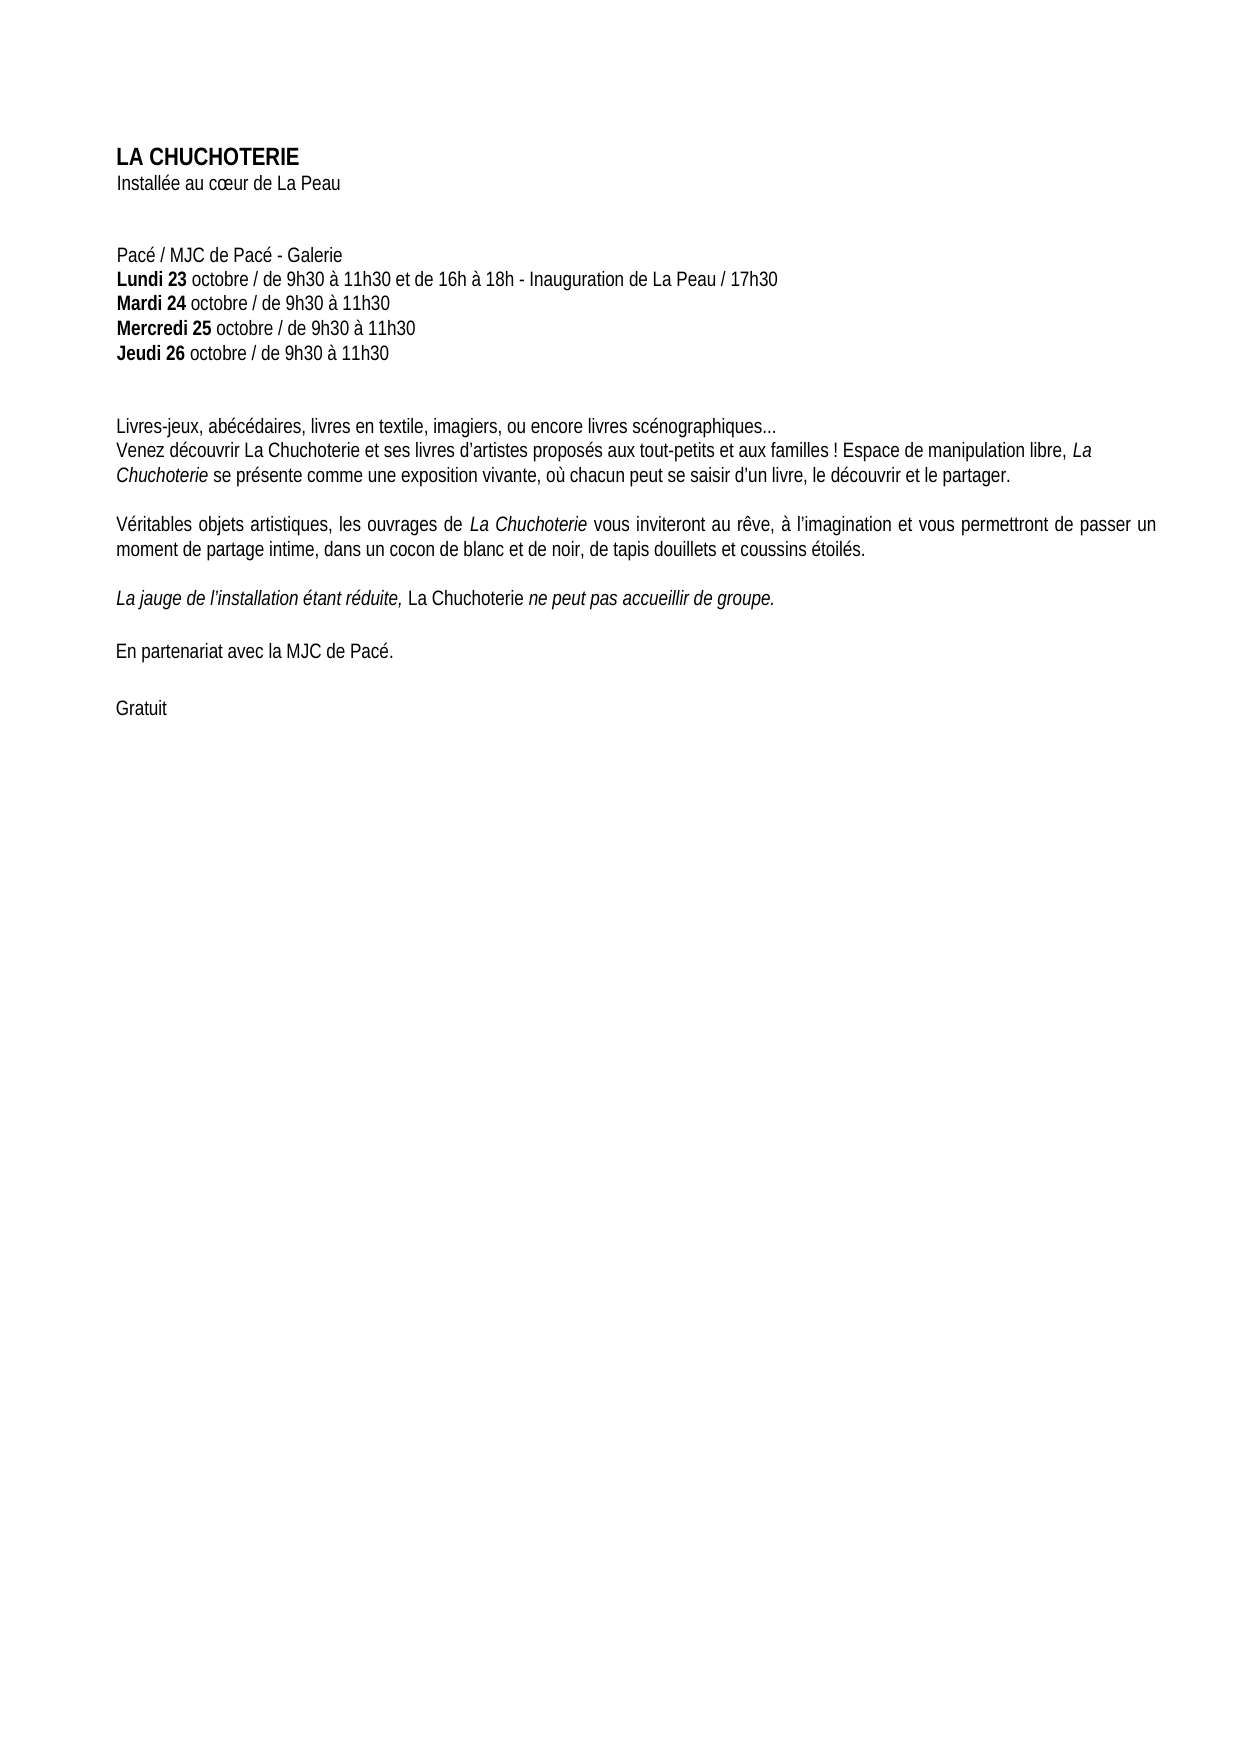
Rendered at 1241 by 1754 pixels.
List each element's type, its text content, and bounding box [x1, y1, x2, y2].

subtitle LA CHUCHOTERIE [116, 142, 1169, 171]
text Venez découvrir La Chuchoterie et ses livres d’artistes proposés aux tout-petits et aux familles ! Espace de manipulation libre, La Chuchoterie se présente comme une exposition vivante, où chacun peut se saisir d’un livre, le découvrir et le partager. [116, 438, 1165, 487]
text Pacé / MJC de Pacé - Galerie [117, 243, 1169, 267]
text En partenariat avec la MJC de Pacé. [116, 639, 1169, 663]
text Installée au cœur de La Peau [117, 171, 1169, 195]
text La jauge de l’installation étant réduite, La Chuchoterie ne peut pas accueillir de groupe. [116, 586, 1169, 610]
text Gratuit [116, 696, 1169, 720]
text Lundi 23 octobre / de 9h30 à 11h30 et de 16h à 18h - Inauguration de La Peau / 17h30 [117, 267, 1169, 291]
text Livres-jeux, abécédaires, livres en textile, imagiers, ou encore livres scénographiques... [116, 414, 1169, 438]
text Mardi 24 octobre / de 9h30 à 11h30 Mercredi 25 octobre / de 9h30 à 11h30 Jeudi 26 octobre / de 9h30 à 11h30 [117, 291, 703, 365]
text Véritables objets artistiques, les ouvrages de La Chuchoterie vous inviteront au rêve, à l’imagination et vous permettront de passer un moment de partage intime, dans un cocon de blanc et de noir, de tapis douillets et coussins étoilés. [116, 512, 1158, 561]
